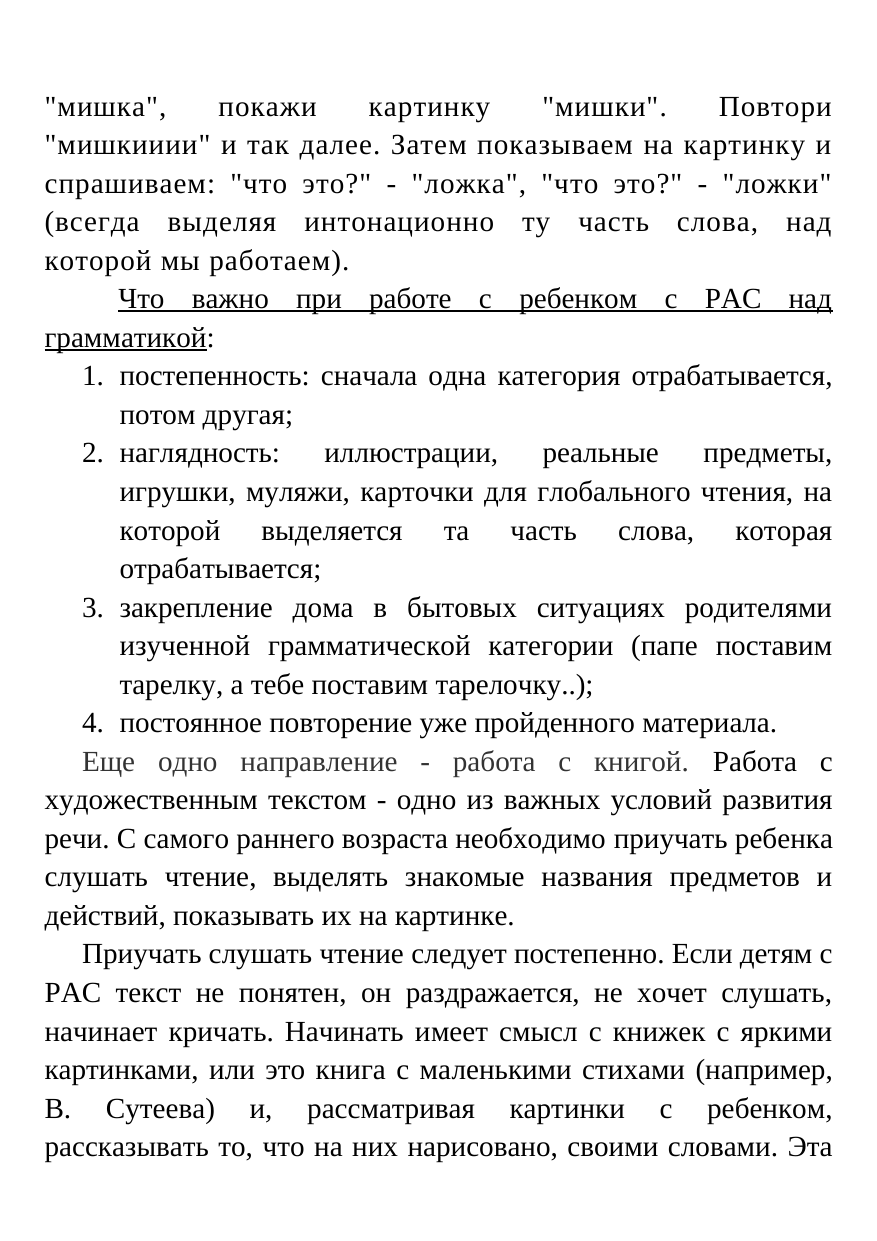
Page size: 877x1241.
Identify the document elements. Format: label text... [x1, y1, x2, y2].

list закрепление дома в бытовых ситуациях родителями изученной грамматической категории (папе поставим тарелку, а тебе поставим тарелочку..); [82, 590, 833, 700]
list наглядность: иллюстрации, реальные предметы, игрушки, муляжи, карточки для глобального чтения, на которой выделяется та часть слова, которая отрабатывается; [82, 436, 833, 585]
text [44, 89, 833, 276]
list постепенность: сначала одна категория отрабатывается, потом другая; [82, 358, 833, 431]
text Что важно при работе с ребенком с РАС над грамматикой: [44, 281, 833, 353]
list постоянное повторение уже пройденного материала. [82, 705, 833, 739]
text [44, 937, 833, 1129]
list Еще одно направление - работа с книгой. Работа с художественным текстом - одно из важных условий развития речи. С самого раннего возраста необходимо приучать ребенка слушать чтение, выделять знакомые названия предметов и действий, показывать их на картинке. [44, 744, 833, 932]
